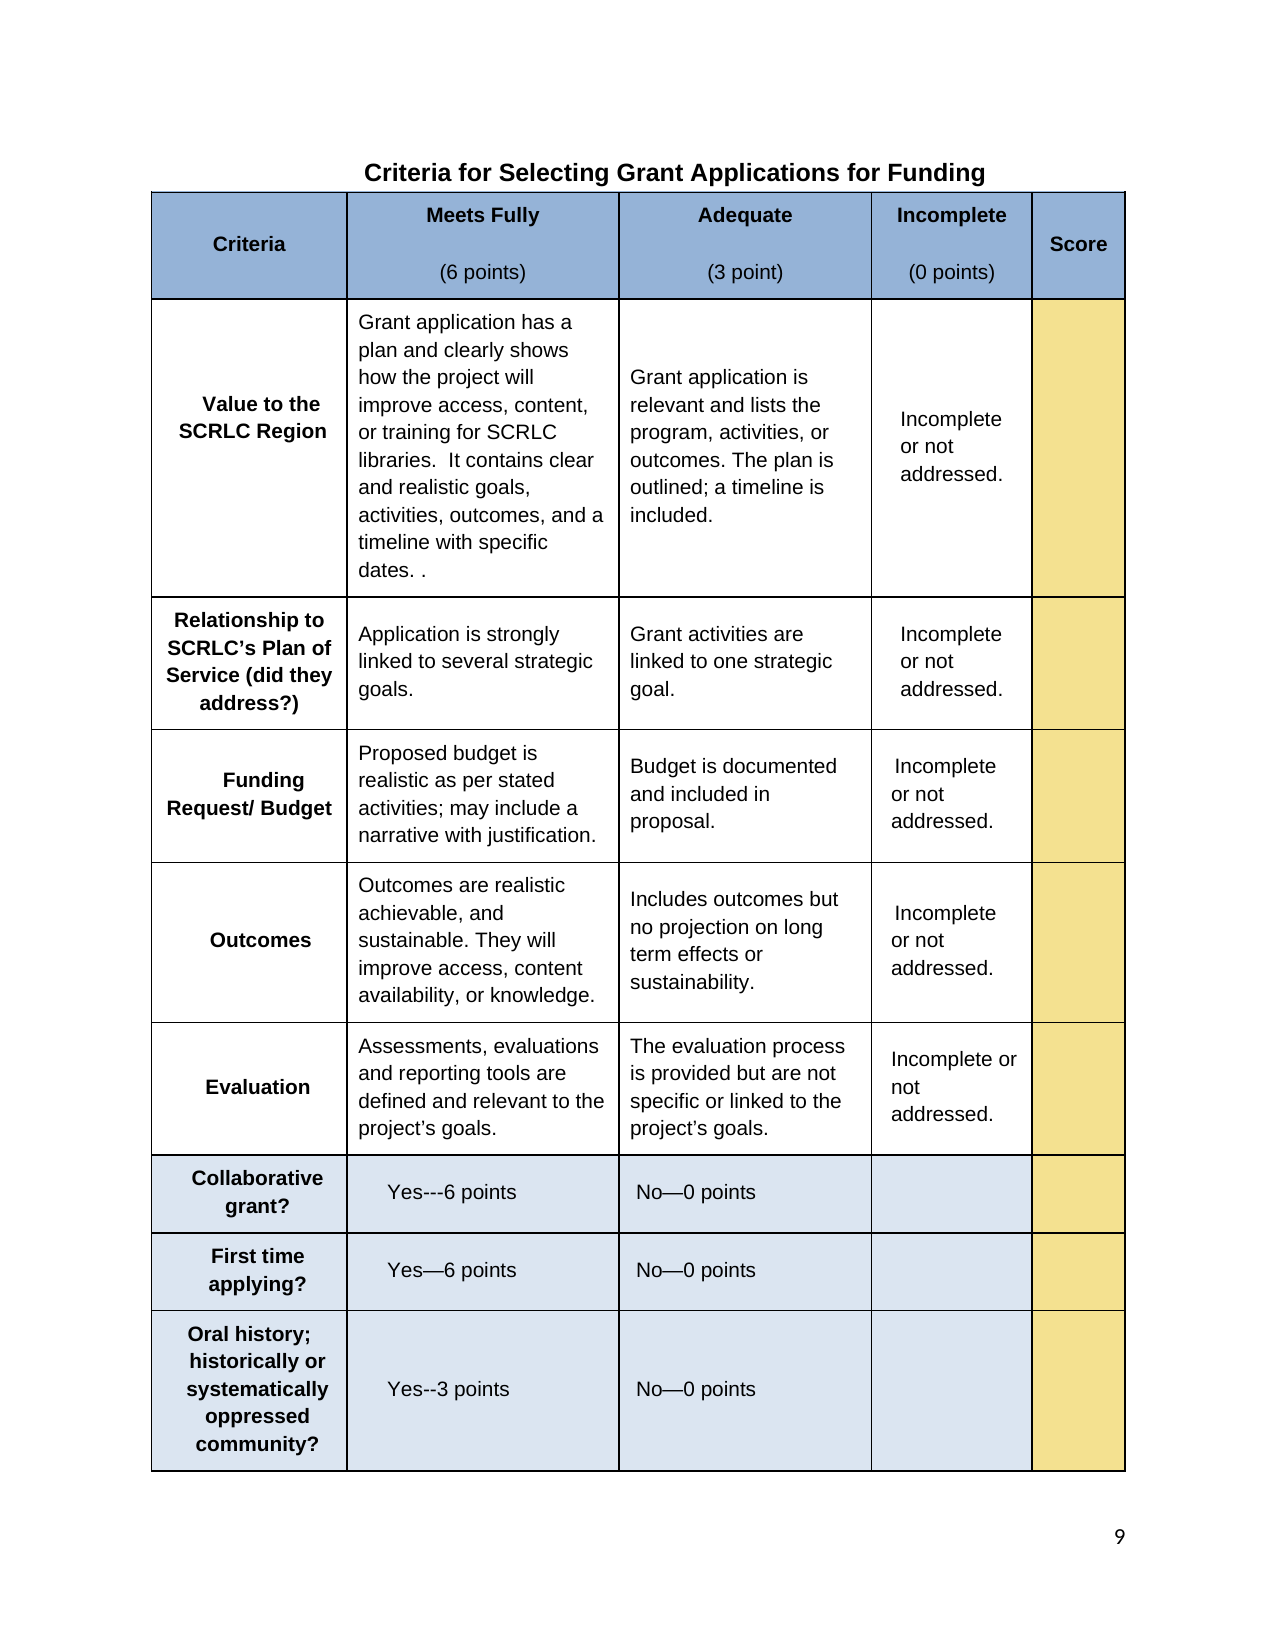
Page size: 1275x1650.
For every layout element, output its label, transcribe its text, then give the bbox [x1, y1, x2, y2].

table_cell [872, 1234, 1031, 1310]
table_cell [1033, 300, 1124, 596]
table_cell Incomplete or not addressed. [872, 1023, 1031, 1154]
table_cell First time applying? [152, 1234, 346, 1310]
table_cell [1033, 1023, 1124, 1154]
table_cell [1033, 598, 1124, 729]
table_cell Incomplete or not addressed. [872, 863, 1031, 1022]
table_cell Incomplete or not addressed. [872, 598, 1031, 729]
table_cell No—0 points [620, 1311, 871, 1470]
table_cell [872, 1311, 1031, 1470]
table_cell [1033, 730, 1124, 861]
table_header Criteria [152, 193, 346, 298]
table_cell Relationship to SCRLC’s Plan of Service (did they address?) [152, 598, 346, 729]
table_header Score [1033, 193, 1124, 298]
table_cell Collaborative grant? [152, 1156, 346, 1232]
table_cell No—0 points [620, 1156, 871, 1232]
table_cell No—0 points [620, 1234, 871, 1310]
table_cell Evaluation [152, 1023, 346, 1154]
table_cell Yes--3 points [348, 1311, 618, 1470]
table_cell Budget is documented and included in proposal. [620, 730, 871, 861]
table_cell Incomplete or not addressed. [872, 730, 1031, 861]
table_cell Outcomes [152, 863, 346, 1022]
table_cell Oral history; historically or systematically oppressed community? [152, 1311, 346, 1470]
table_cell [1033, 1311, 1124, 1470]
table_cell Application is strongly linked to several strategic goals. [348, 598, 618, 729]
text Criteria for Selecting Grant Applications for Funding [225, 158, 1125, 187]
table_cell Assessments, evaluations and reporting tools are defined and relevant to the project’s goals. [348, 1023, 618, 1154]
table_cell Grant application is relevant and lists the program, activities, or outcomes. The plan is outlined; a timeline is included. [620, 300, 871, 596]
table_header Incomplete (0 points) [872, 193, 1031, 298]
table_cell Grant application has a plan and clearly shows how the project will improve access, content, or training for SCRLC libraries. It contains clear and realistic goals, activities, outcomes, and a timeline with specific dates. . [348, 300, 618, 596]
table_cell [872, 1156, 1031, 1232]
table_cell Yes---6 points [348, 1156, 618, 1232]
table_cell Includes outcomes but no projection on long term effects or sustainability. [620, 863, 871, 1022]
table_cell Yes—6 points [348, 1234, 618, 1310]
table_cell [1033, 1156, 1124, 1232]
table_cell Outcomes are realistic achievable, and sustainable. They will improve access, content availability, or knowledge. [348, 863, 618, 1022]
table_header Meets Fully (6 points) [348, 193, 618, 298]
table_cell Proposed budget is realistic as per stated activities; may include a narrative with justification. [348, 730, 618, 861]
table_cell Value to the SCRLC Region [152, 300, 346, 596]
table_cell Incomplete or not addressed. [872, 300, 1031, 596]
table_cell The evaluation process is provided but are not specific or linked to the project’s goals. [620, 1023, 871, 1154]
table_cell Funding Request/ Budget [152, 730, 346, 861]
table_cell [1033, 1234, 1124, 1310]
table_cell [1033, 863, 1124, 1022]
table_header Adequate (3 point) [620, 193, 871, 298]
table_cell Grant activities are linked to one strategic goal. [620, 598, 871, 729]
